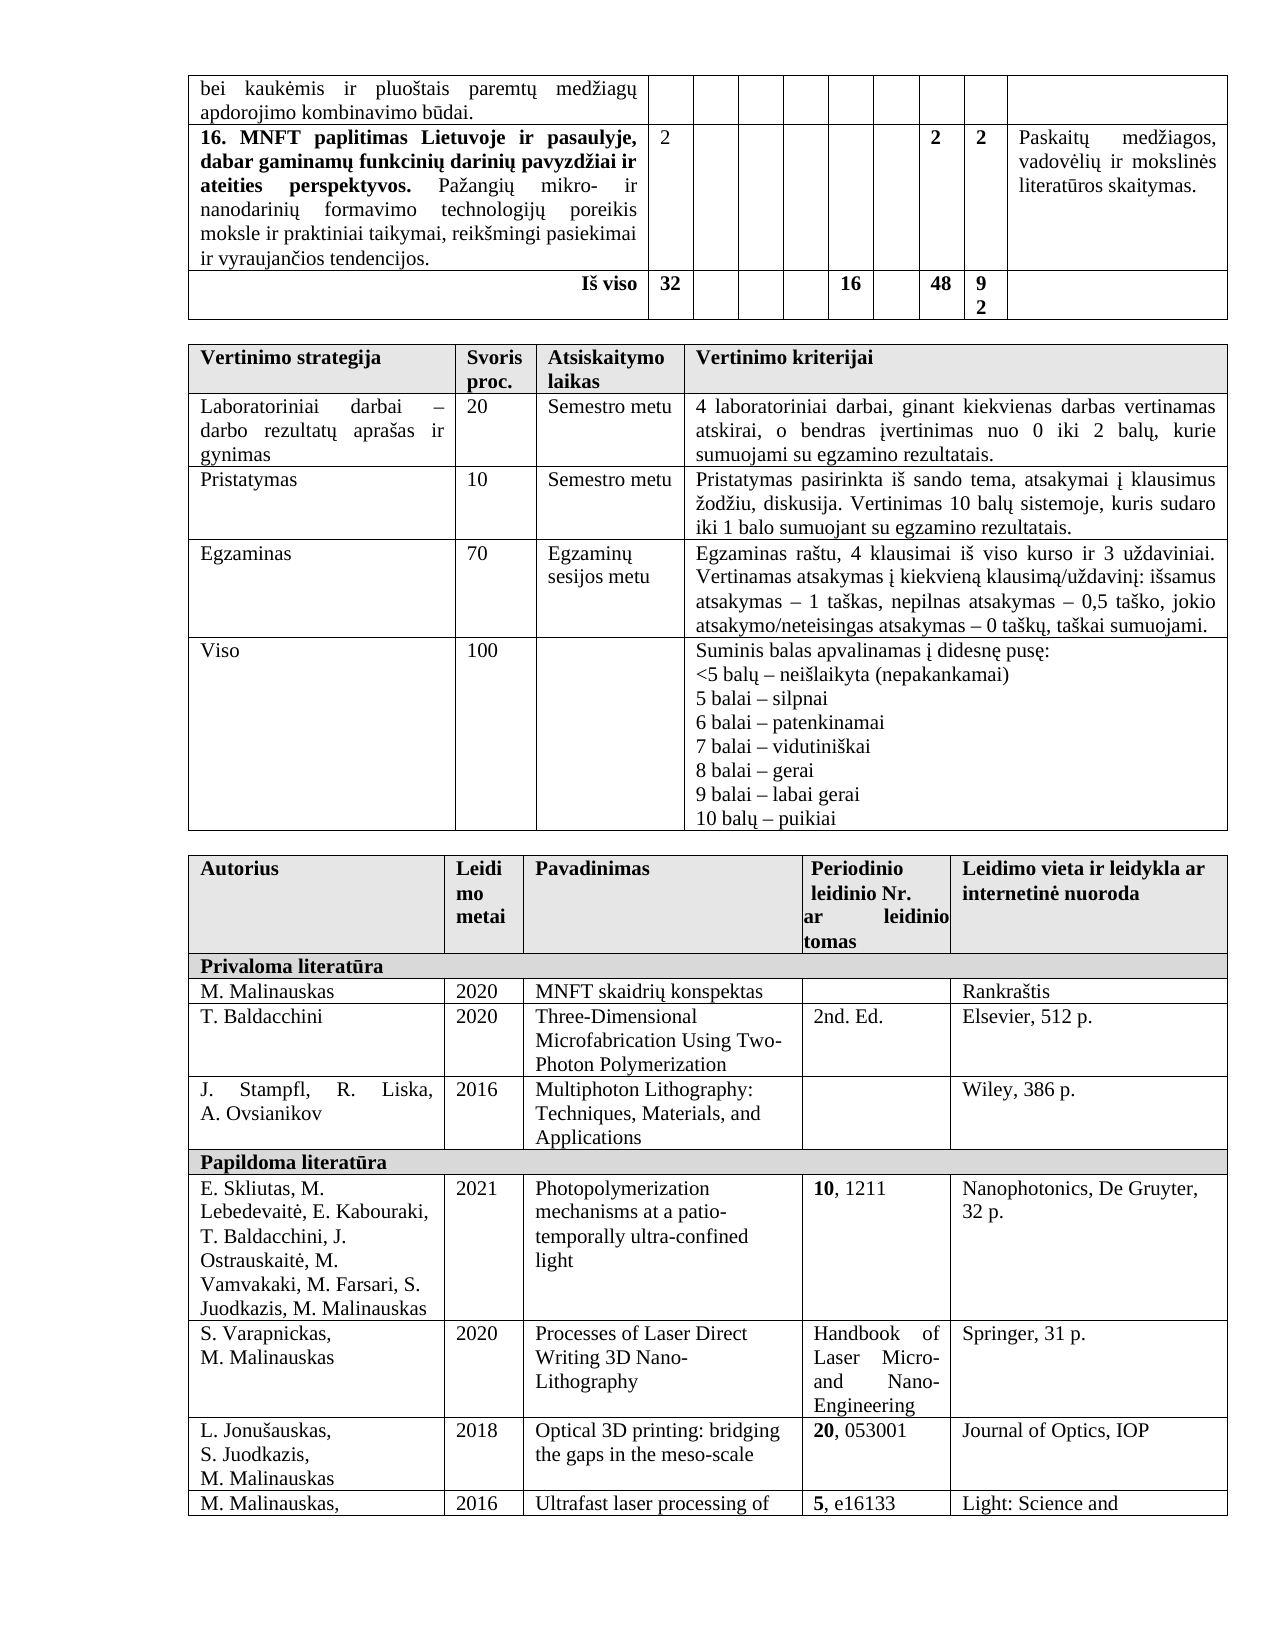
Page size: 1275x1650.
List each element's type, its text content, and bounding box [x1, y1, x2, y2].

table_cell Springer, 31 p. [951, 1321, 1227, 1417]
table_cell M. Malinauskas [189, 979, 444, 1003]
table_cell 2 [920, 125, 964, 269]
table_cell [739, 271, 783, 319]
table_cell Handbook of Laser Micro- and Nano-Engineering [803, 1321, 950, 1417]
table_cell 2016 [445, 1491, 523, 1515]
table_cell Rankraštis [951, 979, 1227, 1003]
table_cell [739, 76, 783, 124]
table_header Leidimo vieta ir leidykla ar internetinė nuoroda [951, 856, 1227, 953]
table_header Pavadinimas [524, 856, 802, 953]
table_cell Egzaminas raštu, 4 klausimai iš viso kurso ir 3 uždaviniai. Vertinamas atsakymas į kiekvieną klausimą/uždavinį: išsamus atsakymas – 1 taškas, nepilnas atsakymas – 0,5 taško, jokio atsakymo/neteisingas atsakymas – 0 taškų, taškai sumuojami. [685, 540, 1227, 637]
table_cell Laboratoriniai darbai – darbo rezultatų aprašas ir gynimas [189, 394, 455, 466]
table_header Leidimo metai [445, 856, 523, 953]
table_header Vertinimo kriterijai [685, 345, 1227, 393]
table_cell 2016 [445, 1077, 523, 1149]
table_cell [1008, 125, 1227, 269]
table_cell Photopolymerization mechanisms at a patio-temporally ultra-confined light [524, 1175, 802, 1320]
table_header Svoris proc. [456, 345, 536, 393]
table_cell Nanophotonics, De Gruyter, 32 p. [951, 1175, 1227, 1320]
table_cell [951, 1491, 1227, 1515]
table_cell [874, 271, 919, 319]
table_cell Viso [189, 638, 455, 830]
table_cell [784, 125, 828, 269]
table_cell Papildoma literatūra [189, 1150, 1227, 1174]
table_cell [694, 271, 738, 319]
table_cell J. Stampfl, R. Liska, A. Ovsianikov [189, 1077, 444, 1149]
table_cell Three-Dimensional Microfabrication Using Two-Photon Polymerization [524, 1004, 802, 1076]
table_header Periodinio leidinio Nr. ar leidinio tomas [803, 856, 950, 953]
table_cell 4 laboratoriniai darbai, ginant kiekvienas darbas vertinamas atskirai, o bendras įvertinimas nuo 0 iki 2 balų, kurie sumuojami su egzamino rezultatais. [685, 394, 1227, 466]
table_cell Iš viso [189, 271, 648, 319]
table_cell L. Jonušauskas, S. Juodkazis, M. Malinauskas [189, 1418, 444, 1490]
table_cell 2 [965, 125, 1007, 269]
table_cell [694, 76, 738, 124]
table_cell 2 [920, 76, 964, 124]
table_cell 92 [965, 271, 1007, 319]
table_cell 2nd. Ed. [803, 1004, 950, 1076]
table_cell [803, 1077, 950, 1149]
table_cell 2 [649, 76, 693, 124]
table_cell E. Skliutas, M. Lebedevaitė, E. Kabouraki, T. Baldacchini, J. Ostrauskaitė, M. Vamvakaki, M. Farsari, S. Juodkazis, M. Malinauskas [189, 1175, 444, 1320]
table_cell 2020 [445, 1004, 523, 1076]
table_cell MNFT skaidrių konspektas [524, 979, 802, 1003]
table_cell Suminis balas apvalinamas į didesnę pusę: <5 balų – neišlaikyta (nepakankamai) 5 balai – silpnai 6 balai – patenkinamai 7 balai – vidutiniškai 8 balai – gerai 9 balai – labai gerai 10 balų – puikiai [685, 638, 1227, 830]
table_cell Egzaminas [189, 540, 455, 637]
table_cell [784, 271, 828, 319]
table_cell 5, e16133 [803, 1491, 950, 1515]
table_cell Privaloma literatūra [189, 954, 1227, 978]
table_cell 32 [649, 271, 693, 319]
table_cell 2020 [445, 1321, 523, 1417]
table_cell Pristatymas [189, 467, 455, 539]
table_cell Optical 3D printing: bridging the gaps in the meso-scale [524, 1418, 802, 1490]
table_cell [829, 125, 873, 269]
table_header Atsiskaitymo laikas [537, 345, 684, 393]
table_cell [784, 76, 828, 124]
table_cell 100 [456, 638, 536, 830]
table_cell 48 [920, 271, 964, 319]
table_cell 2 [965, 76, 1007, 124]
table_cell [874, 76, 919, 124]
table_cell Egzaminų sesijos metu [537, 540, 684, 637]
table_cell 16. MNFT paplitimas Lietuvoje ir pasaulyje, dabar gaminamų funkcinių darinių pavyzdžiai ir ateities perspektyvos. Pažangių mikro- ir nanodarinių formavimo technologijų poreikis moksle ir praktiniai taikymai, reikšmingi pasiekimai ir vyraujančios tendencijos. [189, 125, 648, 269]
table_cell [694, 125, 738, 269]
table_cell 70 [456, 540, 536, 637]
table_cell Processes of Laser Direct Writing 3D Nano-Lithography [524, 1321, 802, 1417]
table_cell Semestro metu [537, 467, 684, 539]
table_cell 20, 053001 [803, 1418, 950, 1490]
table_cell [739, 125, 783, 269]
table_cell S. Varapnickas, M. Malinauskas [189, 1321, 444, 1417]
table_cell [537, 638, 684, 830]
table_header Autorius [189, 856, 444, 953]
table_cell Elsevier, 512 p. [951, 1004, 1227, 1076]
table_cell T. Baldacchini [189, 1004, 444, 1076]
table_cell 16 [829, 271, 873, 319]
table_cell 2020 [445, 979, 523, 1003]
table_cell Semestro metu [537, 394, 684, 466]
table_header Vertinimo strategija [189, 345, 455, 393]
table_cell [1008, 271, 1227, 319]
table_cell [874, 125, 919, 269]
table_cell 10, 1211 [803, 1175, 950, 1320]
table_cell Multiphoton Lithography: Techniques, Materials, and Applications [524, 1077, 802, 1149]
table_cell 10 [456, 467, 536, 539]
table_cell 20 [456, 394, 536, 466]
table_cell [829, 76, 873, 124]
table_cell Journal of Optics, IOP [951, 1418, 1227, 1490]
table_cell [524, 1491, 802, 1515]
table_cell 2018 [445, 1418, 523, 1490]
table_cell Pristatymas pasirinkta iš sando tema, atsakymai į klausimus žodžiu, diskusija. Vertinimas 10 balų sistemoje, kuris sudaro iki 1 balo sumuojant su egzamino rezultatais. [685, 467, 1227, 539]
table_cell 2 [649, 125, 693, 269]
table_cell 2021 [445, 1175, 523, 1320]
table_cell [189, 1491, 444, 1515]
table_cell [1008, 76, 1227, 124]
table_cell [803, 979, 950, 1003]
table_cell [189, 76, 648, 124]
table_cell Wiley, 386 p. [951, 1077, 1227, 1149]
